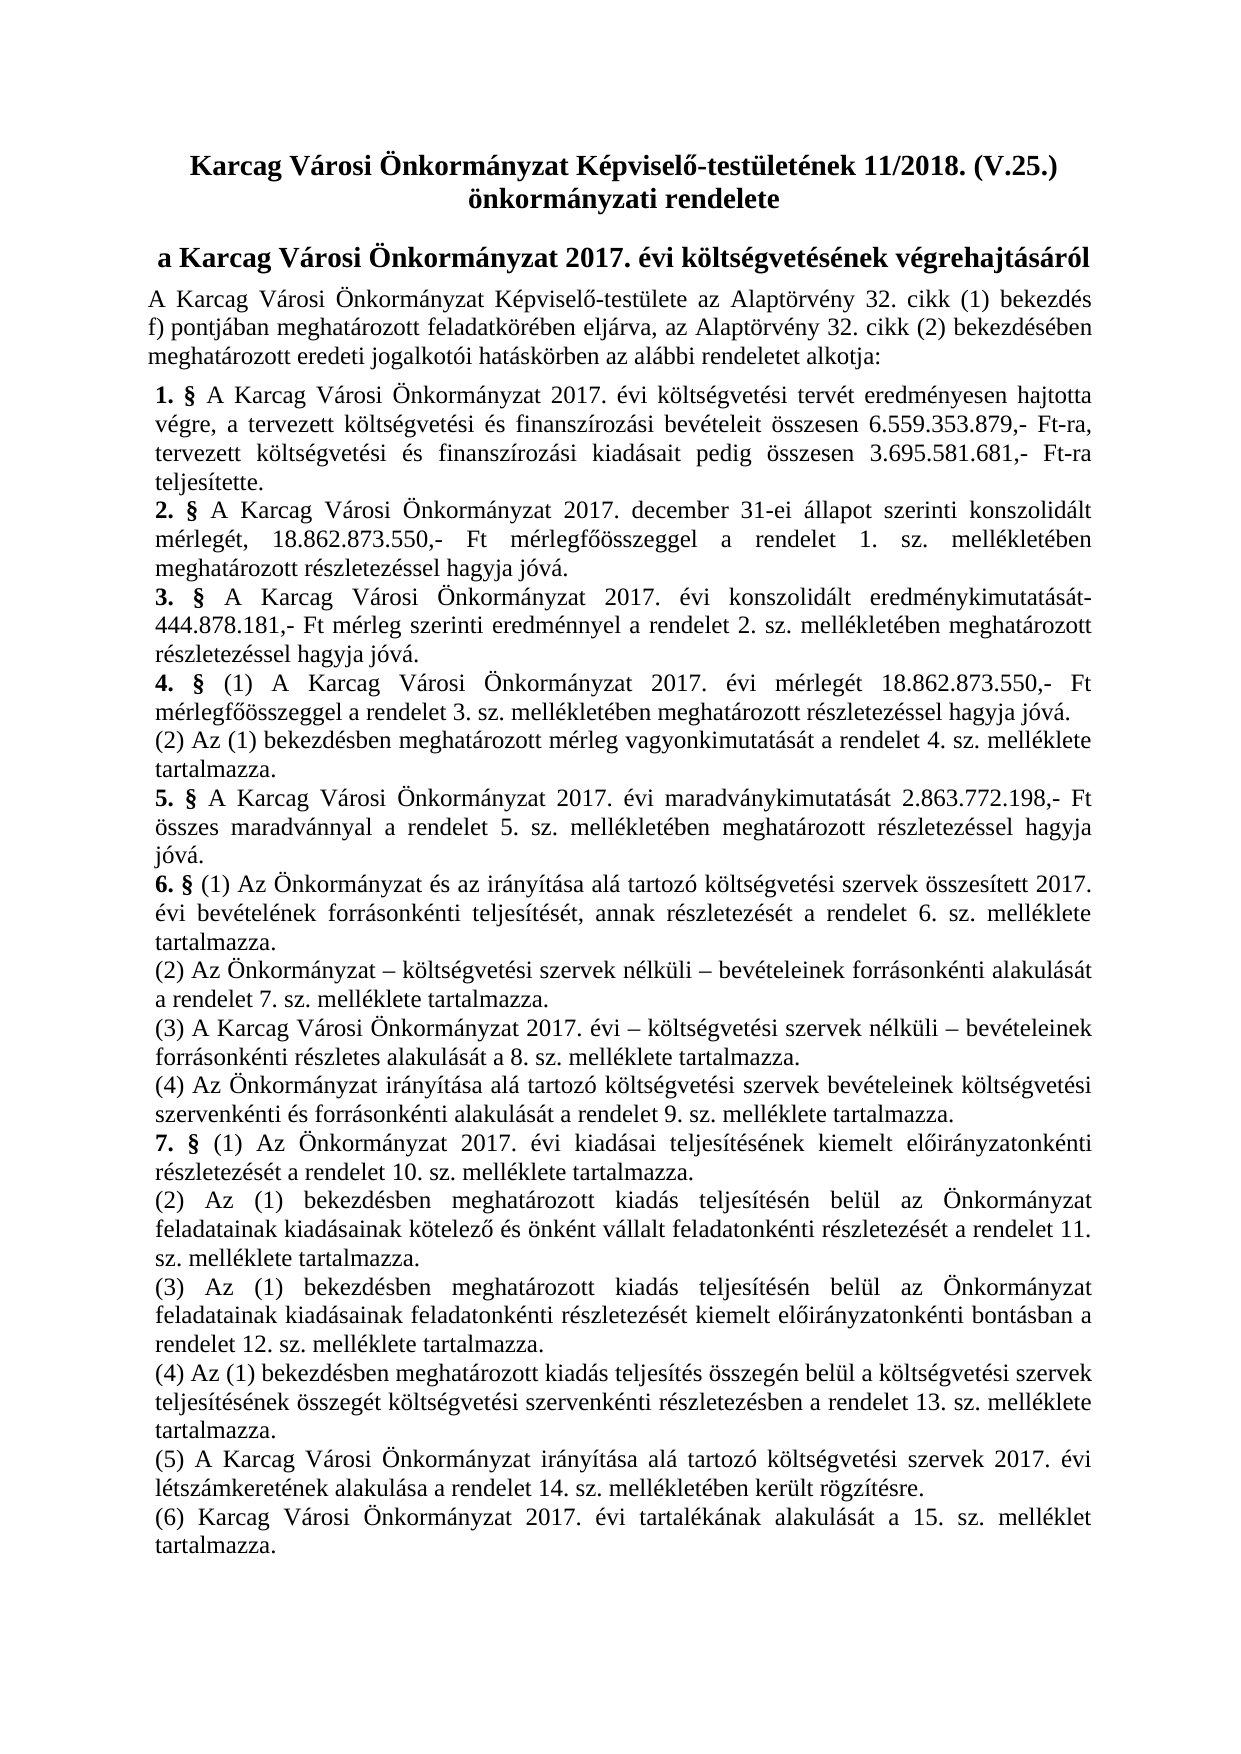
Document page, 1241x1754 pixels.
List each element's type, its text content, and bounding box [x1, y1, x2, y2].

text (2) Az Önkormányzat – költségvetési szervek nélküli – bevételeinek forrásonkénti alakulását a rendelet 7. sz. melléklete tartalmazza. [155, 955, 1093, 1013]
text (6) Karcag Városi Önkormányzat 2017. évi tartalékának alakulását a 15. sz. melléklet tartalmazza. [155, 1502, 1093, 1559]
text (4) Az Önkormányzat irányítása alá tartozó költségvetési szervek bevételeinek költségvetési szervenkénti és forrásonkénti alakulását a rendelet 9. sz. melléklete tartalmazza. [155, 1070, 1093, 1128]
text A Karcag Városi Önkormányzat Képviselő-testülete az Alaptörvény 32. cikk (1) bekezdés f) pontjában meghatározott feladatkörében eljárva, az Alaptörvény 32. cikk (2) bekezdésében meghatározott eredeti jogalkotói hatáskörben az alábbi rendeletet alkotja: [148, 284, 1093, 370]
text (2) Az (1) bekezdésben meghatározott kiadás teljesítésén belül az Önkormányzat feladatainak kiadásainak kötelező és önként vállalt feladatonkénti részletezését a rendelet 11. sz. melléklete tartalmazza. [155, 1185, 1093, 1272]
text (4) Az (1) bekezdésben meghatározott kiadás teljesítés összegén belül a költségvetési szervek teljesítésének összegét költségvetési szervenkénti részletezésben a rendelet 13. sz. melléklete tartalmazza. [155, 1358, 1093, 1444]
text 4. § (1) A Karcag Városi Önkormányzat 2017. évi mérlegét 18.862.873.550,- Ft mérlegfőösszeggel a rendelet 3. sz. mellékletében meghatározott részletezéssel hagyja jóvá. [155, 668, 1093, 725]
text 2. § A Karcag Városi Önkormányzat 2017. december 31-ei állapot szerinti konszolidált mérlegét, 18.862.873.550,- Ft mérlegfőösszeggel a rendelet 1. sz. mellékletében meghatározott részletezéssel hagyja jóvá. [155, 495, 1093, 582]
text (5) A Karcag Városi Önkormányzat irányítása alá tartozó költségvetési szervek 2017. évi létszámkeretének alakulása a rendelet 14. sz. mellékletében került rögzítésre. [155, 1444, 1093, 1502]
text (2) Az (1) bekezdésben meghatározott mérleg vagyonkimutatását a rendelet 4. sz. melléklete tartalmazza. [155, 725, 1093, 783]
text 7. § (1) Az Önkormányzat 2017. évi kiadásai teljesítésének kiemelt előirányzatonkénti részletezését a rendelet 10. sz. melléklete tartalmazza. [155, 1128, 1093, 1185]
text a Karcag Városi Önkormányzat 2017. évi költségvetésének végrehajtásáról [155, 240, 1093, 273]
text 1. § A Karcag Városi Önkormányzat 2017. évi költségvetési tervét eredményesen hajtotta végre, a tervezett költségvetési és finanszírozási bevételeit összesen 6.559.353.879,- Ft-ra, tervezett költségvetési és finanszírozási kiadásait pedig összesen 3.695.581.681,- Ft-ra teljesítette. [155, 380, 1093, 495]
text 6. § (1) Az Önkormányzat és az irányítása alá tartozó költségvetési szervek összesített 2017. évi bevételének forrásonkénti teljesítését, annak részletezését a rendelet 6. sz. melléklete tartalmazza. [155, 869, 1093, 955]
text (3) A Karcag Városi Önkormányzat 2017. évi – költségvetési szervek nélküli – bevételeinek forrásonkénti részletes alakulását a 8. sz. melléklete tartalmazza. [155, 1013, 1093, 1070]
text Karcag Városi Önkormányzat Képviselő-testületének 11/2018. (V.25.) önkormányzati rendelete [155, 148, 1093, 215]
text 3. § A Karcag Városi Önkormányzat 2017. évi konszolidált eredménykimutatását- 444.878.181,- Ft mérleg szerinti eredménnyel a rendelet 2. sz. mellékletében meghatározott részletezéssel hagyja jóvá. [155, 582, 1093, 668]
text (3) Az (1) bekezdésben meghatározott kiadás teljesítésén belül az Önkormányzat feladatainak kiadásainak feladatonkénti részletezését kiemelt előirányzatonkénti bontásban a rendelet 12. sz. melléklete tartalmazza. [155, 1272, 1093, 1358]
text 5. § A Karcag Városi Önkormányzat 2017. évi maradványkimutatását 2.863.772.198,- Ft összes maradvánnyal a rendelet 5. sz. mellékletében meghatározott részletezéssel hagyja jóvá. [155, 783, 1093, 869]
